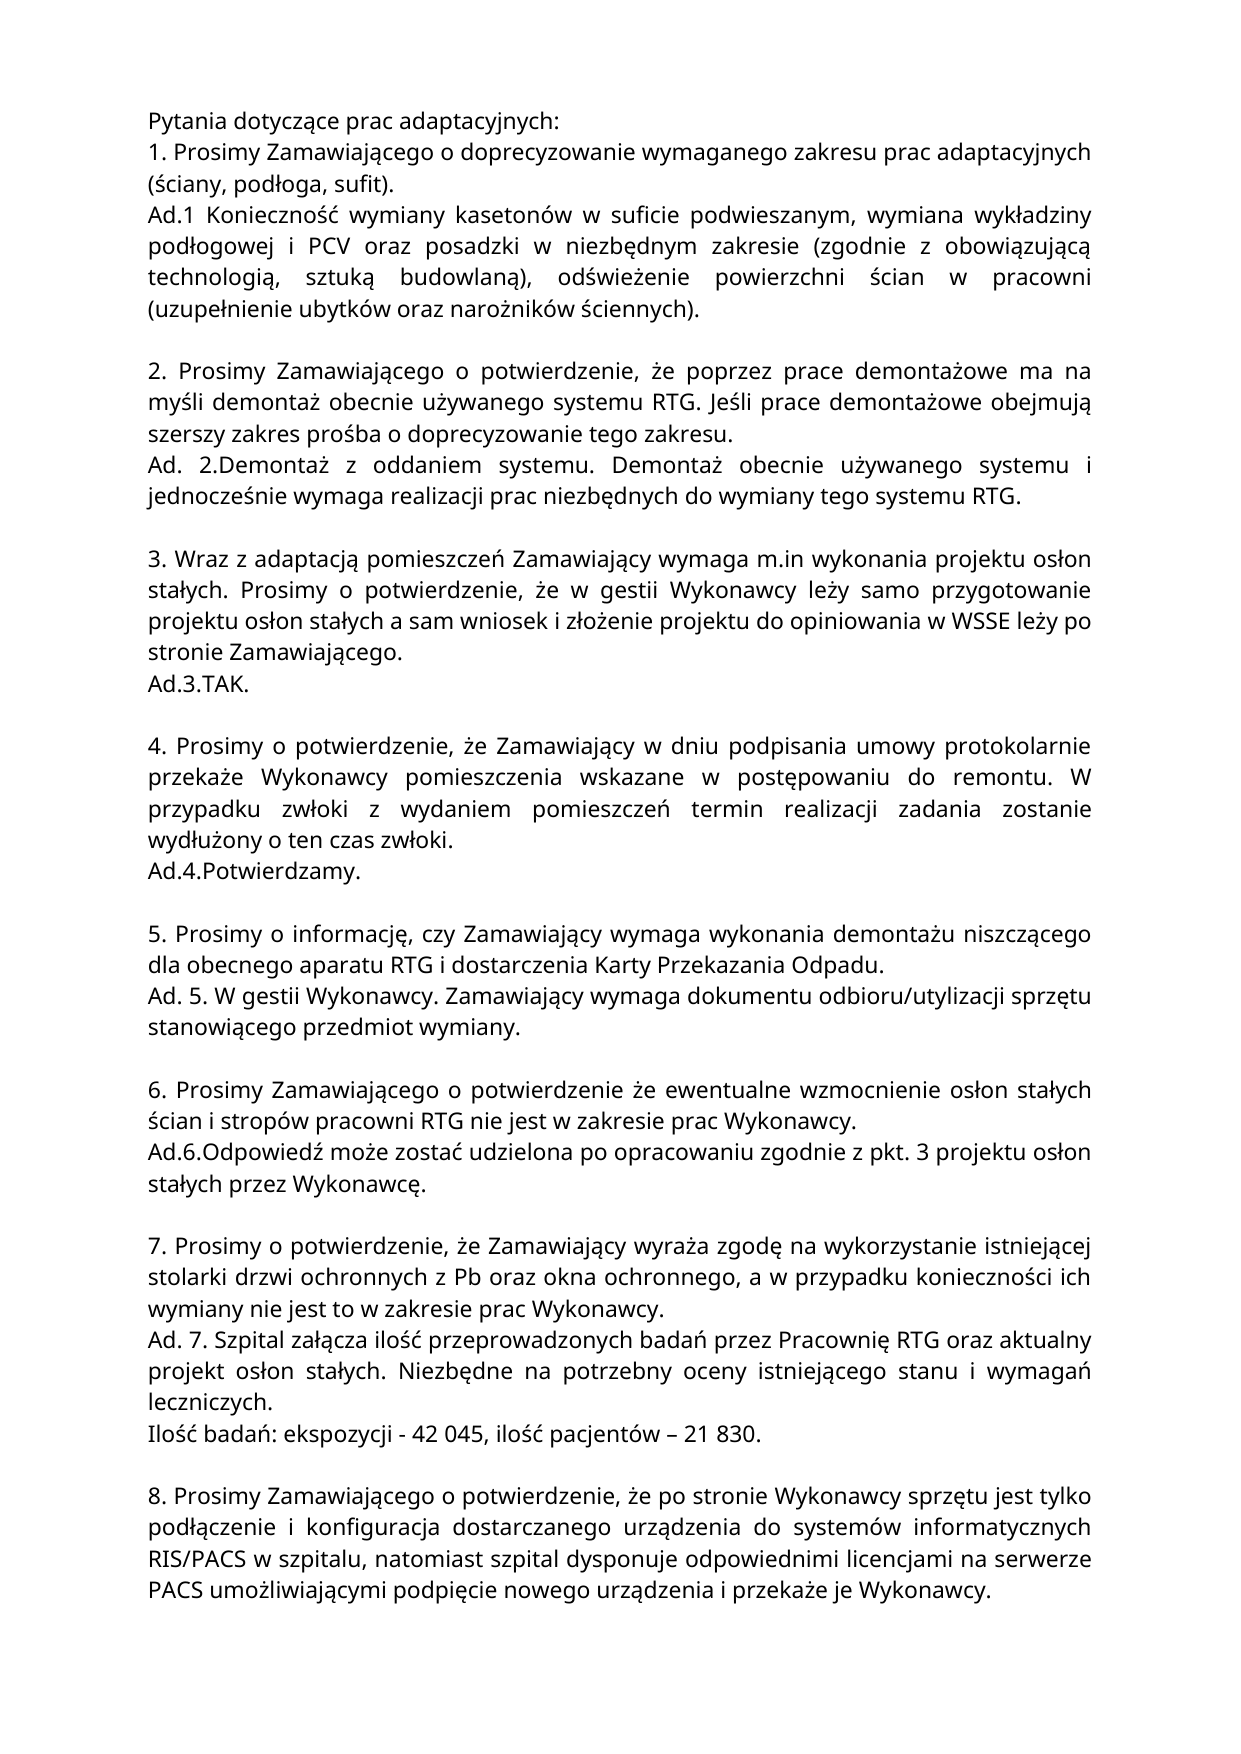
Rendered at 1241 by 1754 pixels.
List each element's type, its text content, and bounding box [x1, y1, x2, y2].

text 7. Prosimy o potwierdzenie, że Zamawiający wyraża zgodę na wykorzystanie istniejącej stolarki drzwi ochronnych z Pb oraz okna ochronnego, a w przypadku konieczności ich wymiany nie jest to w zakresie prac Wykonawcy. [148, 1230, 1093, 1324]
text 6. Prosimy Zamawiającego o potwierdzenie że ewentualne wzmocnienie osłon stałych ścian i stropów pracowni RTG nie jest w zakresie prac Wykonawcy. [148, 1074, 1093, 1136]
text Ad.3.TAK. [148, 668, 1093, 699]
text Ad. 2.Demontaż z oddaniem systemu. Demontaż obecnie używanego systemu i jednocześnie wymaga realizacji prac niezbędnych do wymiany tego systemu RTG. [148, 449, 1093, 511]
text 2. Prosimy Zamawiającego o potwierdzenie, że poprzez prace demontażowe ma na myśli demontaż obecnie używanego systemu RTG. Jeśli prace demontażowe obejmują szerszy zakres prośba o doprecyzowanie tego zakresu. [148, 355, 1093, 449]
text 5. Prosimy o informację, czy Zamawiający wymaga wykonania demontażu niszczącego dla obecnego aparatu RTG i dostarczenia Karty Przekazania Odpadu. [148, 918, 1093, 980]
text 1. Prosimy Zamawiającego o doprecyzowanie wymaganego zakresu prac adaptacyjnych (ściany, podłoga, sufit). [148, 136, 1093, 199]
text 4. Prosimy o potwierdzenie, że Zamawiający w dniu podpisania umowy protokolarnie przekaże Wykonawcy pomieszczenia wskazane w postępowaniu do remontu. W przypadku zwłoki z wydaniem pomieszczeń termin realizacji zadania zostanie wydłużony o ten czas zwłoki. [148, 730, 1093, 855]
text 8. Prosimy Zamawiającego o potwierdzenie, że po stronie Wykonawcy sprzętu jest tylko podłączenie i konfiguracja dostarczanego urządzenia do systemów informatycznych RIS/PACS w szpitalu, natomiast szpital dysponuje odpowiednimi licencjami na serwerze PACS umożliwiającymi podpięcie nowego urządzenia i przekaże je Wykonawcy. [148, 1480, 1093, 1605]
text Pytania dotyczące prac adaptacyjnych: [148, 105, 1093, 136]
text Ad. 7. Szpital załącza ilość przeprowadzonych badań przez Pracownię RTG oraz aktualny projekt osłon stałych. Niezbędne na potrzebny oceny istniejącego stanu i wymagań leczniczych. [148, 1324, 1093, 1418]
text Ad.4.Potwierdzamy. [148, 855, 1093, 886]
text Ad.6.Odpowiedź może zostać udzielona po opracowaniu zgodnie z pkt. 3 projektu osłon stałych przez Wykonawcę. [148, 1136, 1093, 1199]
text Ilość badań: ekspozycji - 42 045, ilość pacjentów – 21 830. [148, 1418, 1093, 1449]
text Ad. 5. W gestii Wykonawcy. Zamawiający wymaga dokumentu odbioru/utylizacji sprzętu stanowiącego przedmiot wymiany. [148, 980, 1093, 1043]
text Ad.1 Konieczność wymiany kasetonów w suficie podwieszanym, wymiana wykładziny podłogowej i PCV oraz posadzki w niezbędnym zakresie (zgodnie z obowiązującą technologią, sztuką budowlaną), odświeżenie powierzchni ścian w pracowni (uzupełnienie ubytków oraz narożników ściennych). [148, 199, 1093, 324]
text 3. Wraz z adaptacją pomieszczeń Zamawiający wymaga m.in wykonania projektu osłon stałych. Prosimy o potwierdzenie, że w gestii Wykonawcy leży samo przygotowanie projektu osłon stałych a sam wniosek i złożenie projektu do opiniowania w WSSE leży po stronie Zamawiającego. [148, 543, 1093, 668]
